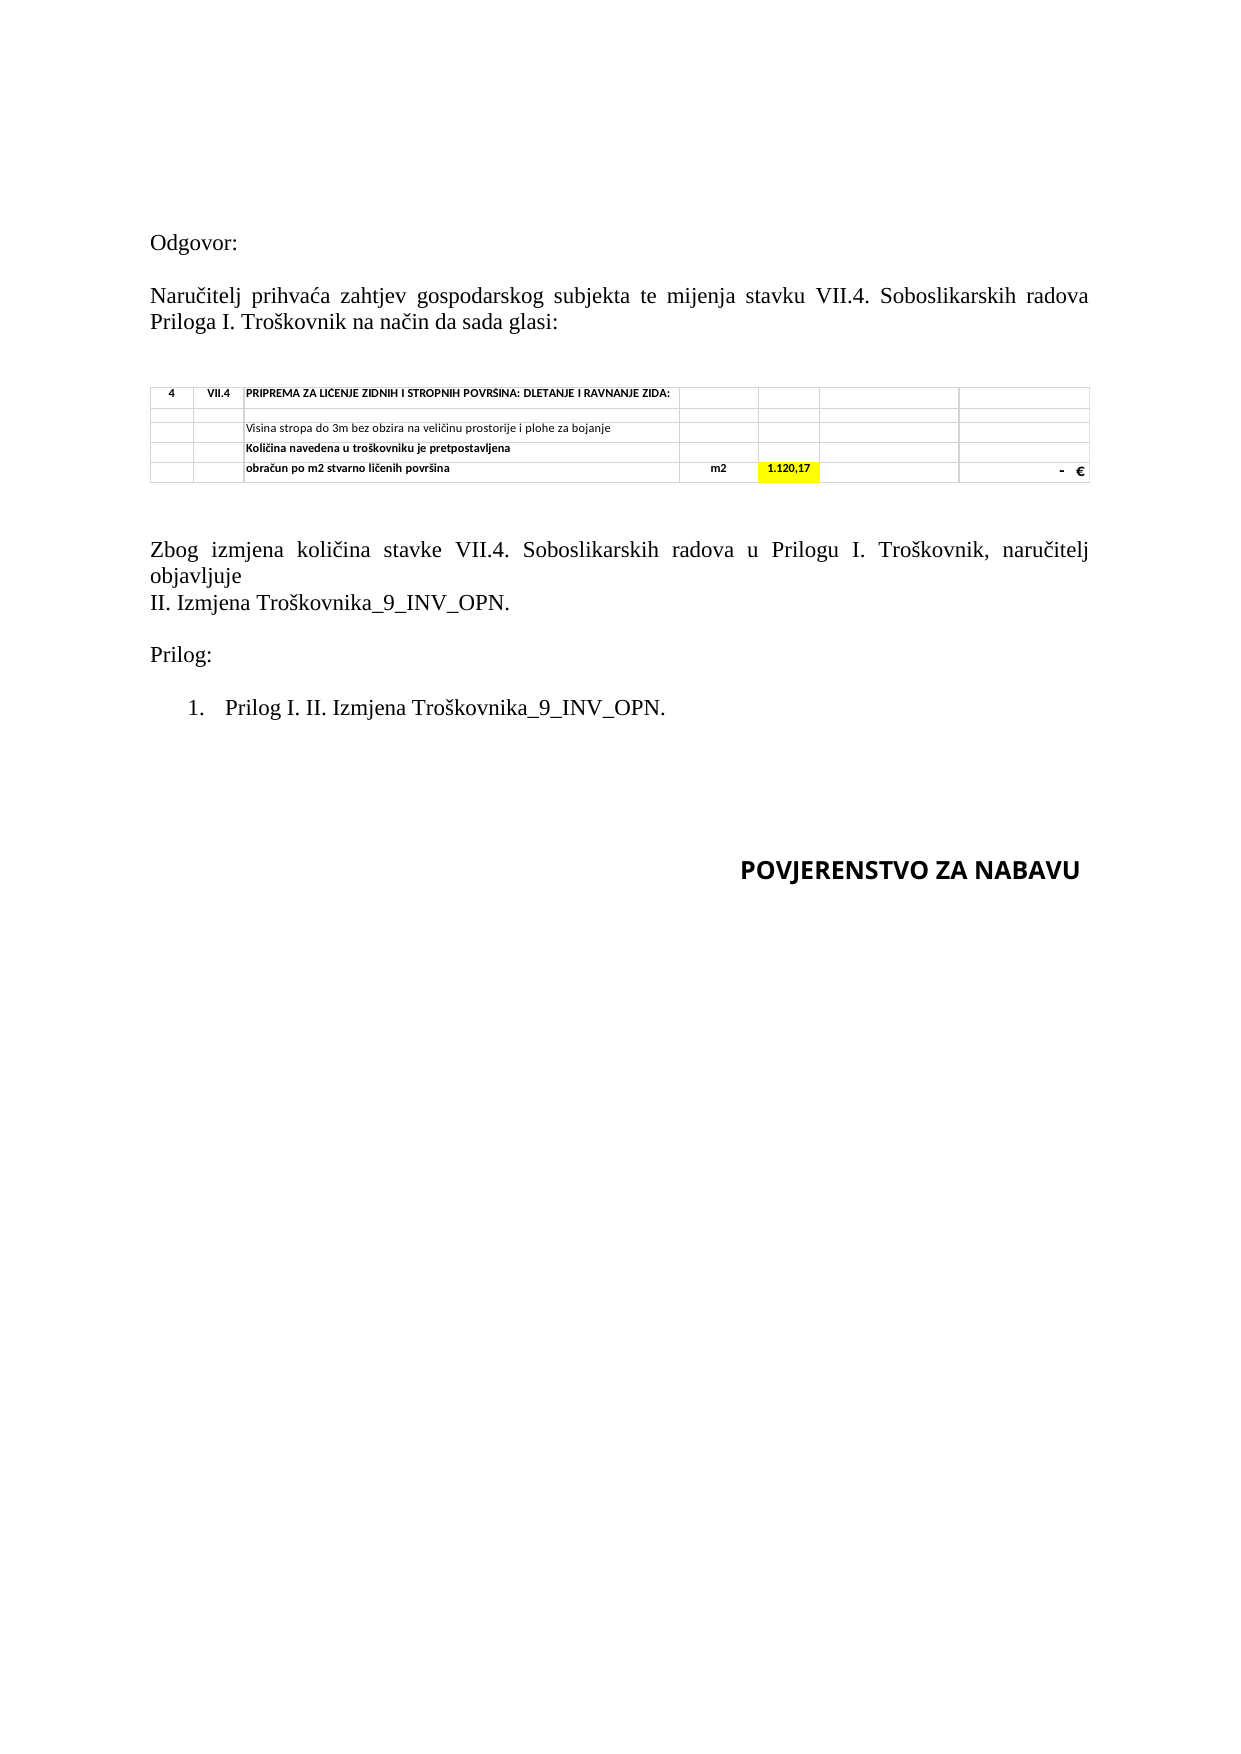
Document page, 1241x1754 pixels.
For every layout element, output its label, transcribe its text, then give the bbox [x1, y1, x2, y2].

text Zbog izmjena količina stavke VII.4. Soboslikarskih radova u Prilogu I. Troškovnik, naručitelj objavljuje [150, 536, 1090, 588]
text Odgovor: [150, 229, 1090, 255]
text II. Izmjena Troškovnika_9_INV_OPN. [150, 588, 1090, 615]
text POVJERENSTVO ZA NABAVU [150, 852, 1090, 886]
text Naručitelj prihvaća zahtjev gospodarskog subjekta te mijenja stavku VII.4. Soboslikarskih radova Priloga I. Troškovnik na način da sada glasi: [150, 282, 1090, 334]
text Prilog: [150, 641, 1090, 668]
list Prilog I. II. Izmjena Troškovnika_9_INV_OPN. [187, 694, 1090, 720]
